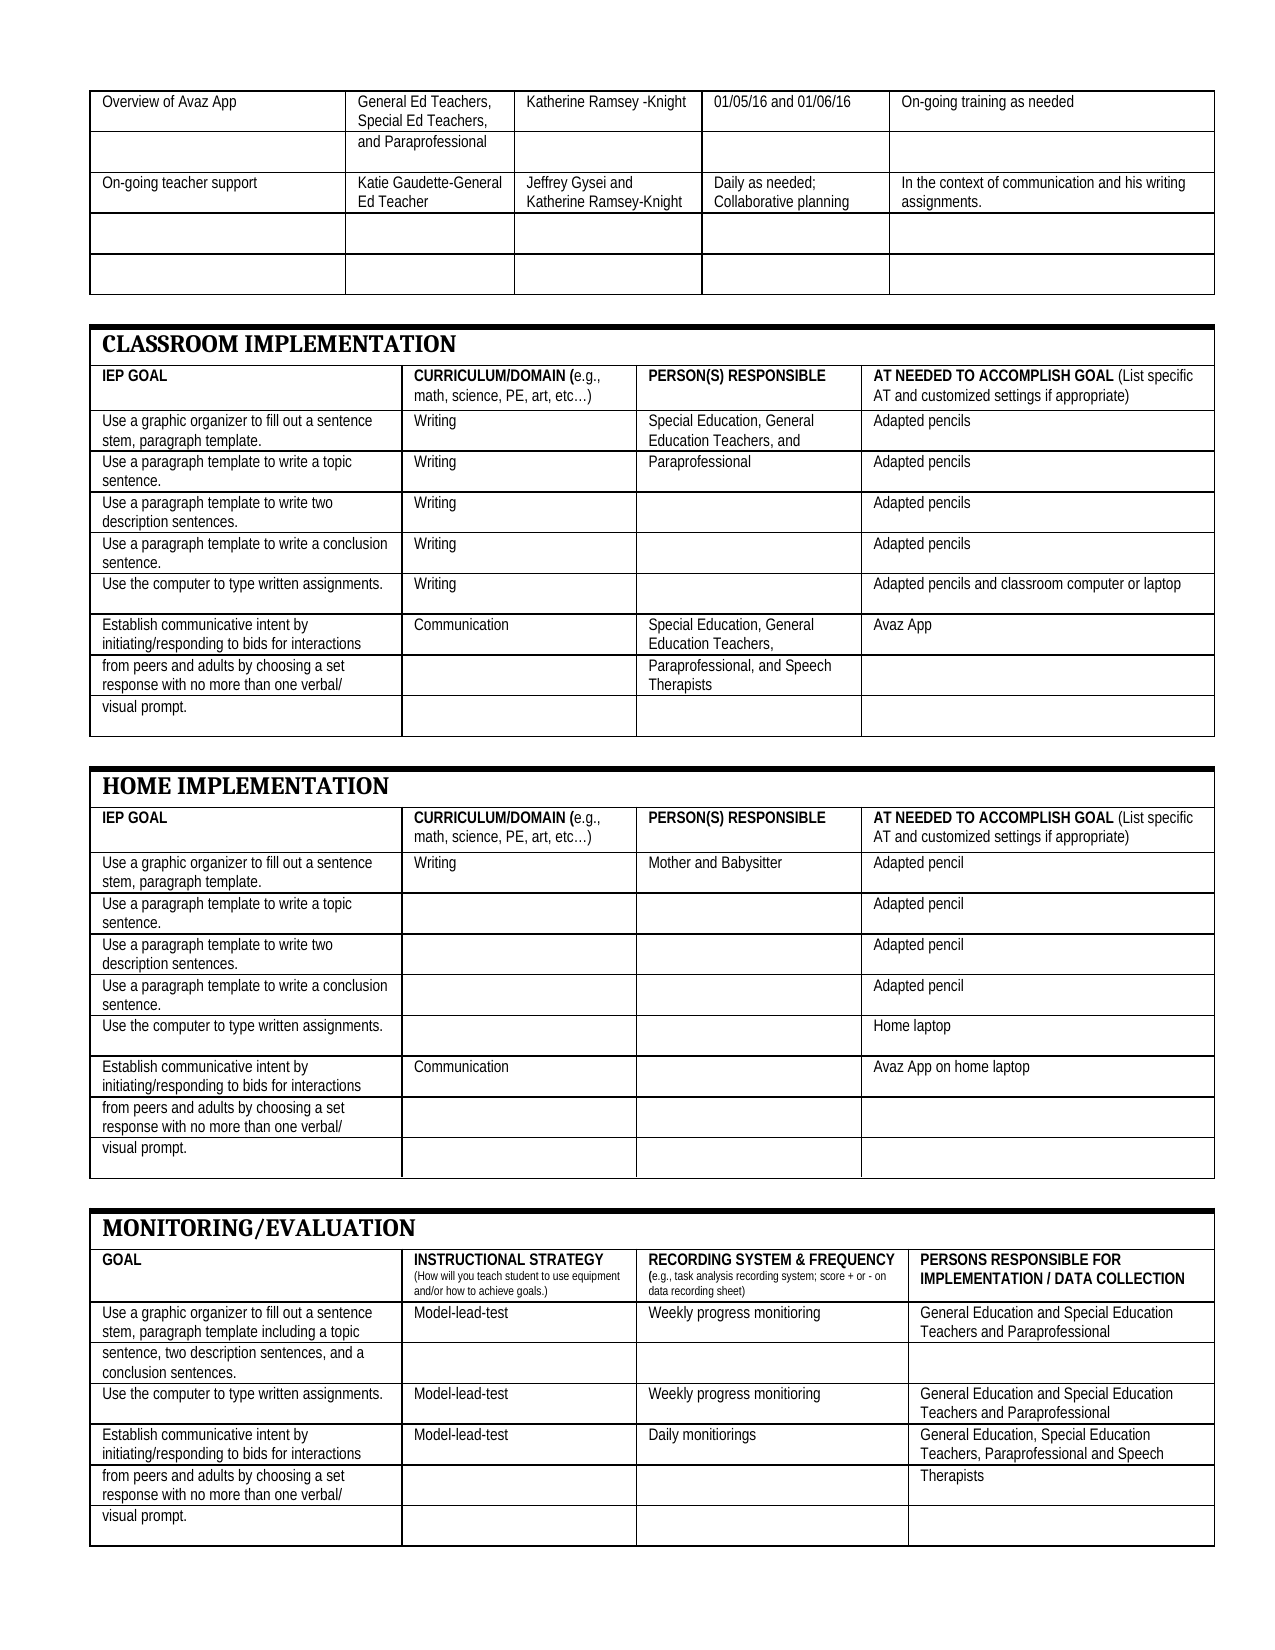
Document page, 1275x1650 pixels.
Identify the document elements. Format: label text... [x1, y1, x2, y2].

table_cell IEP GOAL [91, 366, 401, 410]
table_cell [890, 255, 1214, 294]
table_cell Establish communicative intent by initiating/responding to bids for interactions [91, 1057, 401, 1096]
table_cell Daily monitiorings [637, 1425, 908, 1464]
table_cell Model-lead-test [403, 1425, 636, 1464]
table_cell Weekly progress monitioring [637, 1303, 908, 1342]
table_cell Adapted pencil [862, 894, 1214, 933]
table_cell Weekly progress monitioring [637, 1384, 908, 1423]
table_cell AT NEEDED TO ACCOMPLISH GOAL (List specific AT and customized settings if appropriate) [862, 808, 1214, 852]
table_cell INSTRUCTIONAL STRATEGY (How will you teach student to use equipment and/or how to achieve goals.) [403, 1250, 636, 1301]
table_cell [862, 656, 1214, 695]
table_cell Katherine Ramsey -Knight [515, 92, 701, 131]
table_cell [515, 132, 701, 171]
table_cell Communication [403, 1057, 636, 1096]
table_cell [637, 1057, 861, 1096]
table_cell [637, 1506, 908, 1545]
table_cell Use a graphic organizer to fill out a sentence stem, paragraph template. [91, 411, 401, 450]
table_cell [515, 214, 701, 253]
table_cell [637, 1343, 908, 1382]
table_cell [862, 1138, 1214, 1177]
table_cell Writing [403, 411, 636, 450]
table_cell Special Education, General Education Teachers, and [637, 411, 861, 450]
table_cell Adapted pencils and classroom computer or laptop [862, 574, 1214, 613]
table_cell RECORDING SYSTEM & FREQUENCY (e.g., task analysis recording system; score + or - on data recording sheet) [637, 1250, 908, 1301]
table_cell [403, 1343, 636, 1382]
table_cell [909, 1506, 1214, 1545]
table_cell PERSON(S) RESPONSIBLE [637, 808, 861, 852]
table_cell Adapted pencils [862, 452, 1214, 491]
table_cell Adapted pencil [862, 975, 1214, 1014]
table_cell [862, 1098, 1214, 1137]
table_cell Use the computer to type written assignments. [91, 574, 401, 613]
table_cell 01/05/16 and 01/06/16 [703, 92, 889, 131]
table_cell Writing [403, 493, 636, 532]
table_cell Use a paragraph template to write two description sentences. [91, 935, 401, 974]
table_cell [637, 574, 861, 613]
table_cell [403, 1098, 636, 1137]
table_cell [91, 255, 345, 294]
table_cell [403, 1016, 636, 1055]
table_cell Therapists [909, 1466, 1214, 1504]
table_cell Overview of Avaz App [91, 92, 345, 131]
table_cell On-going training as needed [890, 92, 1214, 131]
table_cell Use a paragraph template to write a topic sentence. [91, 894, 401, 933]
table_cell PERSON(S) RESPONSIBLE [637, 366, 861, 410]
table_cell General Education and Special Education Teachers and Paraprofessional [909, 1384, 1214, 1423]
table_cell [403, 1138, 636, 1177]
table_cell Writing [403, 452, 636, 491]
table_cell and Paraprofessional [346, 132, 514, 171]
table_cell [637, 1016, 861, 1055]
table_header CLASSROOM IMPLEMENTATION [91, 330, 1214, 365]
table_cell Avaz App on home laptop [862, 1057, 1214, 1096]
table_cell Mother and Babysitter [637, 853, 861, 892]
table_cell Paraprofessional [637, 452, 861, 491]
table_cell Model-lead-test [403, 1384, 636, 1423]
table_cell PERSONS RESPONSIBLE FOR IMPLEMENTATION / DATA COLLECTION [909, 1250, 1214, 1301]
table_cell [703, 132, 889, 171]
table_cell Use a paragraph template to write a topic sentence. [91, 452, 401, 491]
table_cell from peers and adults by choosing a set response with no more than one verbal/ [91, 1466, 401, 1504]
table_cell In the context of communication and his writing assignments. [890, 173, 1214, 212]
table_cell from peers and adults by choosing a set response with no more than one verbal/ [91, 656, 401, 695]
table_cell [515, 255, 701, 294]
table_cell [637, 975, 861, 1014]
table_cell [637, 935, 861, 974]
table_cell General Education and Special Education Teachers and Paraprofessional [909, 1303, 1214, 1342]
table_cell Adapted pencils [862, 493, 1214, 532]
table_cell [346, 255, 514, 294]
table_cell [862, 696, 1214, 736]
table_cell Adapted pencil [862, 853, 1214, 892]
table_cell Use a graphic organizer to fill out a sentence stem, paragraph template including a topic [91, 1303, 401, 1342]
table_cell Jeffrey Gysei and Katherine Ramsey-Knight [515, 173, 701, 212]
table_cell [909, 1343, 1214, 1382]
table_cell Use the computer to type written assignments. [91, 1384, 401, 1423]
table_cell Adapted pencils [862, 533, 1214, 573]
table_cell Katie Gaudette-General Ed Teacher [346, 173, 514, 212]
table_cell [403, 1506, 636, 1545]
table_cell GOAL [91, 1250, 401, 1301]
table_cell Writing [403, 853, 636, 892]
table_cell [637, 1138, 861, 1177]
table_cell [637, 493, 861, 532]
table_cell [403, 656, 636, 695]
table_cell [403, 894, 636, 933]
table_cell AT NEEDED TO ACCOMPLISH GOAL (List specific AT and customized settings if appropriate) [862, 366, 1214, 410]
table_cell [890, 214, 1214, 253]
table_cell CURRICULUM/DOMAIN (e.g., math, science, PE, art, etc…) [403, 366, 636, 410]
table_cell Paraprofessional, and Speech Therapists [637, 656, 861, 695]
table_cell [403, 975, 636, 1014]
table_cell Adapted pencils [862, 411, 1214, 450]
table_cell visual prompt. [91, 1506, 401, 1545]
table_cell [637, 696, 861, 736]
table_cell Adapted pencil [862, 935, 1214, 974]
table_cell [403, 1466, 636, 1504]
table_header HOME IMPLEMENTATION [91, 772, 1214, 807]
table_cell Use a paragraph template to write two description sentences. [91, 493, 401, 532]
table_cell Model-lead-test [403, 1303, 636, 1342]
table_cell sentence, two description sentences, and a conclusion sentences. [91, 1343, 401, 1382]
table_cell Use the computer to type written assignments. [91, 1016, 401, 1055]
table_cell General Education, Special Education Teachers, Paraprofessional and Speech [909, 1425, 1214, 1464]
table_cell [346, 214, 514, 253]
table_cell [637, 1098, 861, 1137]
table_cell [403, 935, 636, 974]
table_cell CURRICULUM/DOMAIN (e.g., math, science, PE, art, etc…) [403, 808, 636, 852]
table_cell [703, 255, 889, 294]
table_cell [403, 696, 636, 736]
table_cell [703, 214, 889, 253]
table_cell Writing [403, 533, 636, 573]
table_cell Special Education, General Education Teachers, [637, 615, 861, 654]
table_cell visual prompt. [91, 1138, 401, 1177]
table_cell [637, 894, 861, 933]
table_cell Daily as needed; Collaborative planning [703, 173, 889, 212]
table_cell Writing [403, 574, 636, 613]
table_cell IEP GOAL [91, 808, 401, 852]
table_header MONITORING/EVALUATION [91, 1214, 1214, 1248]
table_cell Use a graphic organizer to fill out a sentence stem, paragraph template. [91, 853, 401, 892]
table_cell [637, 1466, 908, 1504]
table_cell General Ed Teachers, Special Ed Teachers, [346, 92, 514, 131]
table_cell visual prompt. [91, 696, 401, 736]
table_cell [637, 533, 861, 573]
table_cell [91, 132, 345, 171]
table_cell from peers and adults by choosing a set response with no more than one verbal/ [91, 1098, 401, 1137]
table_cell Establish communicative intent by initiating/responding to bids for interactions [91, 1425, 401, 1464]
table_cell Home laptop [862, 1016, 1214, 1055]
table_cell [91, 214, 345, 253]
table_cell Establish communicative intent by initiating/responding to bids for interactions [91, 615, 401, 654]
table_cell Use a paragraph template to write a conclusion sentence. [91, 533, 401, 573]
table_cell [890, 132, 1214, 171]
table_cell Avaz App [862, 615, 1214, 654]
table_cell Communication [403, 615, 636, 654]
table_cell Use a paragraph template to write a conclusion sentence. [91, 975, 401, 1014]
table_cell On-going teacher support [91, 173, 345, 212]
